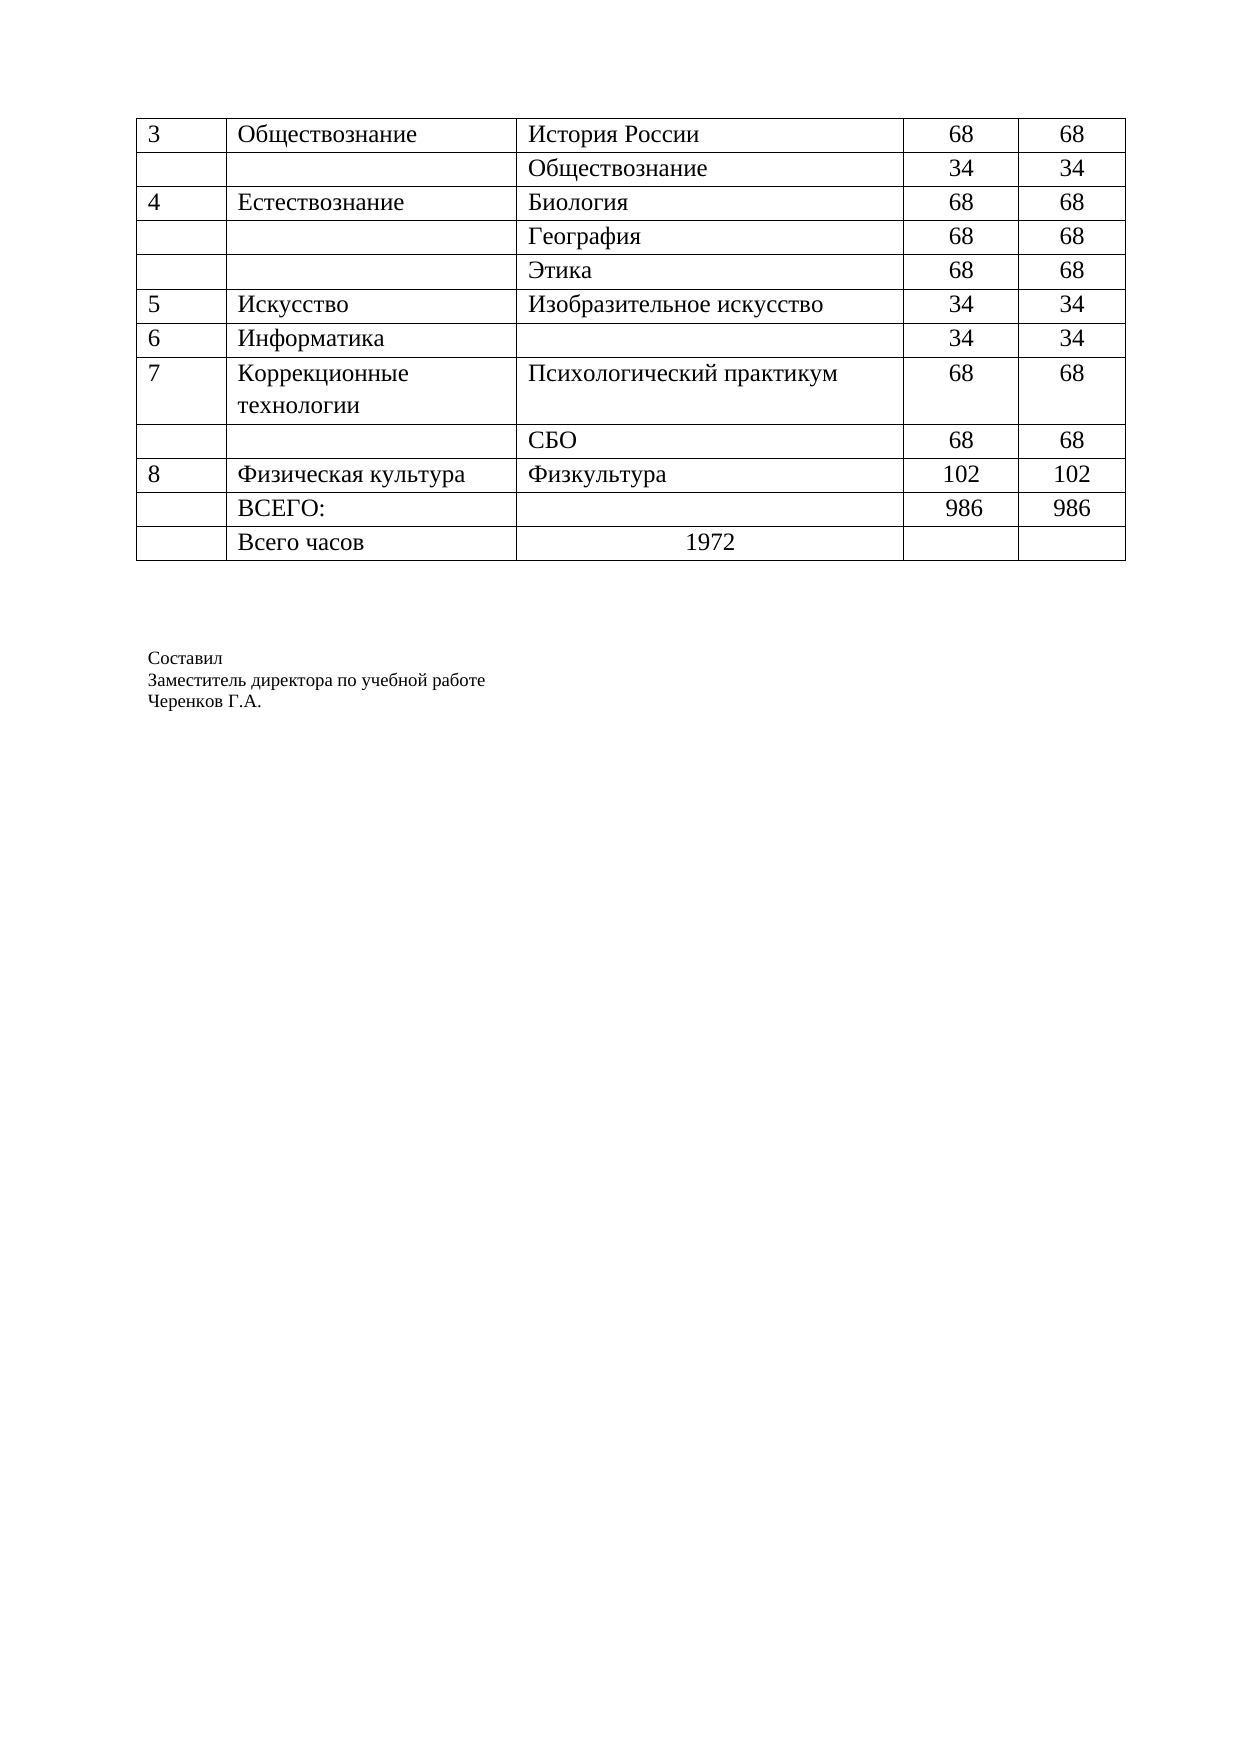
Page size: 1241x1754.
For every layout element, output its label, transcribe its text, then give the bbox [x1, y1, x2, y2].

table_cell [517, 324, 903, 357]
table_cell 34 [904, 153, 1018, 186]
text Составил [148, 647, 1152, 669]
table_cell Всего часов [227, 527, 516, 560]
table_cell География [517, 221, 903, 254]
table_cell 34 [904, 290, 1018, 322]
table_cell [227, 425, 516, 458]
table_cell 68 [904, 358, 1018, 424]
table_cell [137, 221, 226, 254]
table_cell Физическая культура [227, 459, 516, 492]
table_cell 5 [137, 290, 226, 322]
table_cell Этика [517, 255, 903, 288]
table_cell 34 [1019, 324, 1125, 357]
table_cell 68 [1019, 425, 1125, 458]
table_cell 34 [904, 324, 1018, 357]
table_cell 68 [1019, 187, 1125, 220]
table_cell Психологический практикум [517, 358, 903, 424]
table_cell 3 [137, 119, 226, 152]
table_cell [1019, 527, 1125, 560]
table_cell Физкультура [517, 459, 903, 492]
table_cell История России [517, 119, 903, 152]
table_cell Изобразительное искусство [517, 290, 903, 322]
table_cell Искусство [227, 290, 516, 322]
table_cell 6 [137, 324, 226, 357]
table_cell 68 [904, 119, 1018, 152]
table_cell 68 [1019, 119, 1125, 152]
table_cell 986 [904, 493, 1018, 526]
table_cell 68 [1019, 358, 1125, 424]
table_cell 68 [904, 187, 1018, 220]
table_cell [517, 493, 903, 526]
table_cell Биология [517, 187, 903, 220]
table_cell ВСЕГО: [227, 493, 516, 526]
table_cell [137, 527, 226, 560]
table_cell [137, 425, 226, 458]
table_cell Естествознание [227, 187, 516, 220]
table_cell 34 [1019, 290, 1125, 322]
table_cell 4 [137, 187, 226, 220]
table_cell СБО [517, 425, 903, 458]
table_cell Обществознание [517, 153, 903, 186]
table_cell 1972 [517, 527, 903, 560]
table_cell 8 [137, 459, 226, 492]
table_cell 68 [904, 255, 1018, 288]
table_cell 68 [904, 425, 1018, 458]
table_cell Обществознание [227, 119, 516, 152]
table_cell 34 [1019, 153, 1125, 186]
table_cell [227, 255, 516, 288]
table_cell [227, 221, 516, 254]
text Заместитель директора по учебной работе [148, 669, 1152, 690]
table_cell [137, 255, 226, 288]
table_cell 7 [137, 358, 226, 424]
table_cell 102 [1019, 459, 1125, 492]
table_cell 102 [904, 459, 1018, 492]
table_cell Информатика [227, 324, 516, 357]
table_cell [904, 527, 1018, 560]
table_cell 68 [1019, 221, 1125, 254]
table_cell 68 [1019, 255, 1125, 288]
table_cell Коррекционные технологии [227, 358, 516, 424]
table_cell [227, 153, 516, 186]
table_cell [137, 153, 226, 186]
text Черенков Г.А. [148, 690, 1152, 712]
table_cell 68 [904, 221, 1018, 254]
table_cell [137, 493, 226, 526]
table_cell 986 [1019, 493, 1125, 526]
